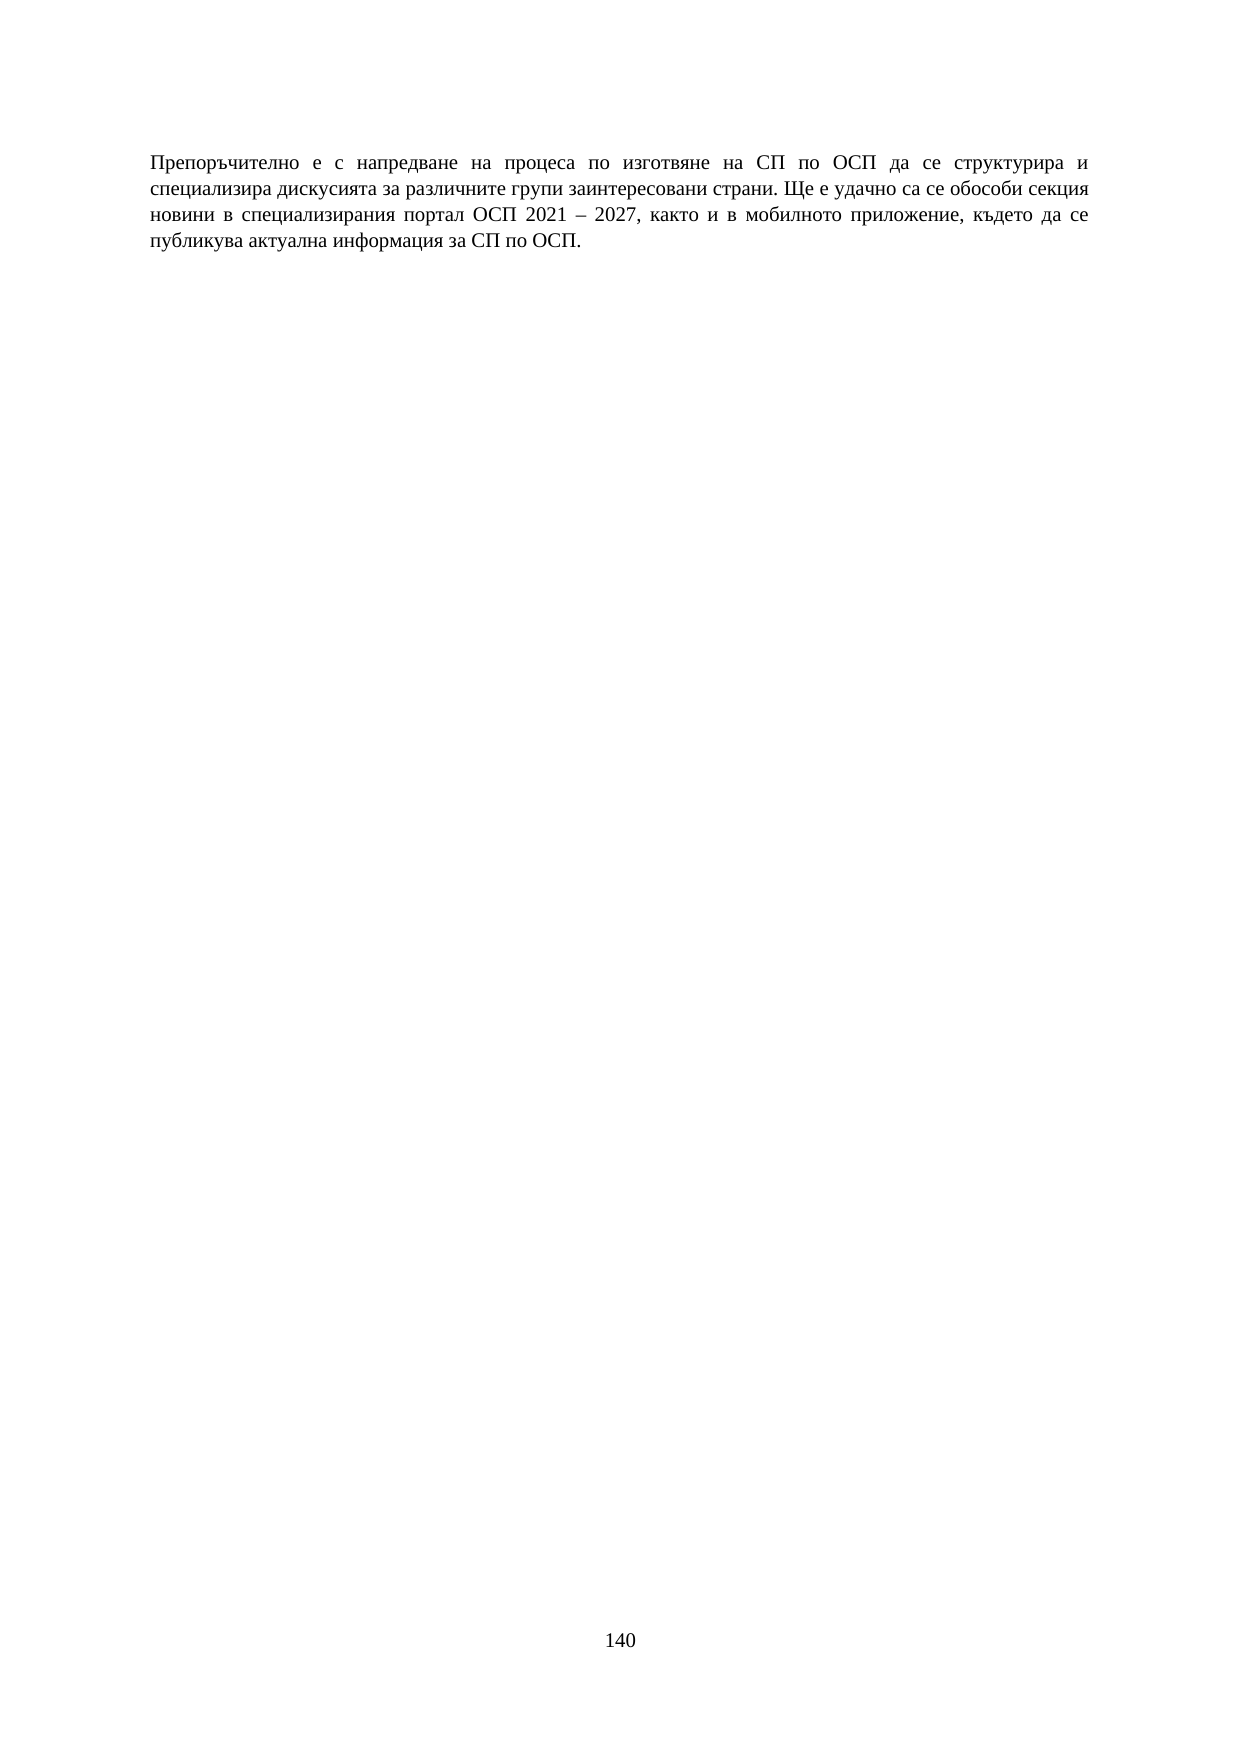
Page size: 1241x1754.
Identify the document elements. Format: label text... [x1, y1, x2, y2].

text Препоръчително е с напредване на процеса по изготвяне на СП по ОСП да се структурира и специализира дискусията за различните групи заинтересовани страни. Ще е удачно са се обособи секция новини в специализирания портал ОСП 2021 – 2027, както и в мобилното приложение, където да се публикува актуална информация за СП по ОСП. [150, 150, 1090, 252]
